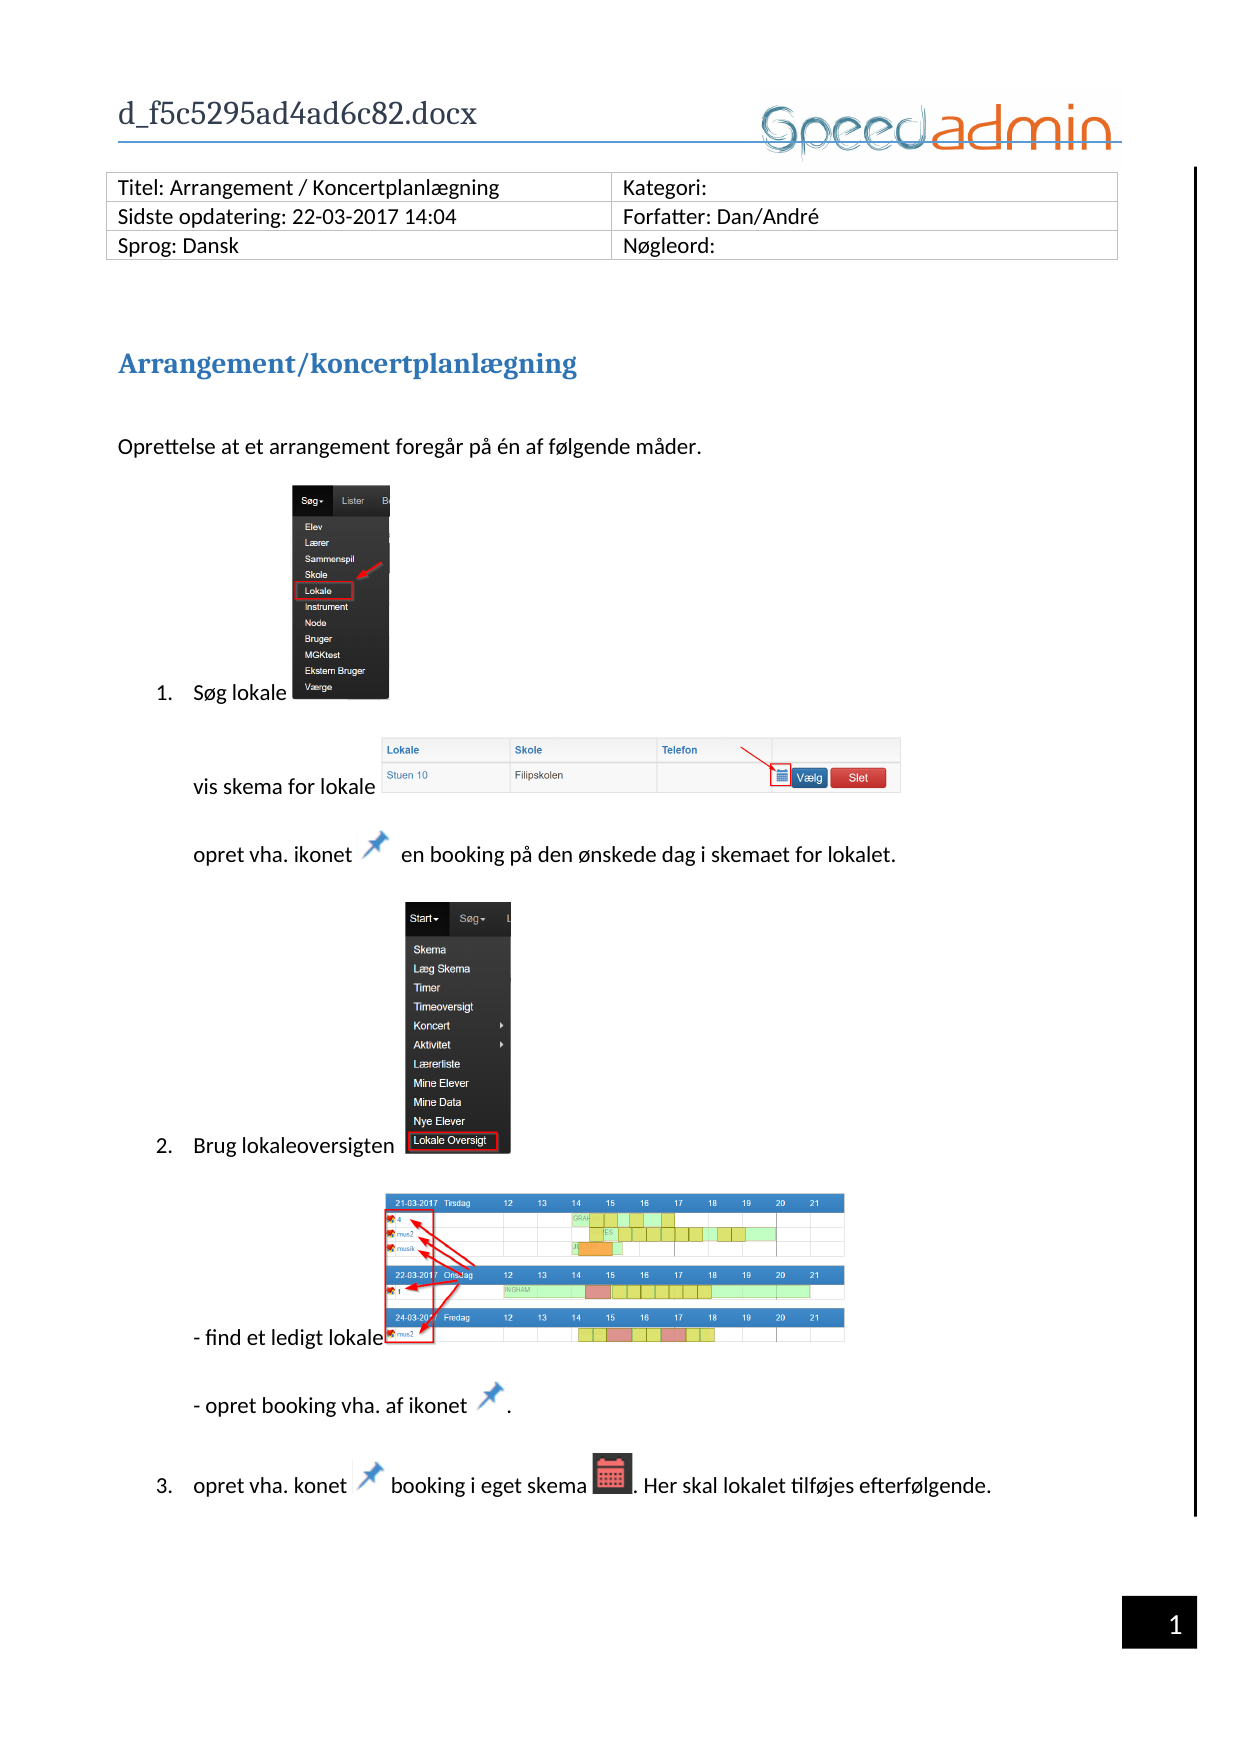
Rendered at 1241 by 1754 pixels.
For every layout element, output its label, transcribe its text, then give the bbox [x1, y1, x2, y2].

subtitle Arrangement/koncertplanlægning [118, 347, 1122, 380]
list opret vha. konet booking i eget skema . Her skal lokalet tilføjes efterfølgende. [156, 1454, 1118, 1528]
picture [357, 830, 391, 863]
picture [759, 87, 1123, 168]
table_header Titel: Arrangement / Koncertplanlægning [107, 173, 611, 201]
table_header Kategori: [612, 173, 1117, 201]
picture [352, 1460, 386, 1494]
picture [405, 902, 511, 1154]
table_cell Sprog: Dansk [107, 231, 611, 259]
table_cell Sidste opdatering: 22-03-2017 14:04 [107, 202, 611, 230]
picture [473, 1381, 506, 1414]
picture [383, 1188, 849, 1346]
picture [292, 485, 390, 700]
list Brug lokaleoversigten - find et ledigt lokale - opret booking vha. af ikonet . [156, 903, 1118, 1448]
picture [381, 735, 902, 795]
list Søg lokale vis skema for lokale opret vha. ikonet en booking på den ønskede dag i skemaet for lokalet. [156, 485, 1118, 897]
table_cell Nøgleord: [612, 231, 1117, 259]
text Oprettelse at et arrangement foregår på én af følgende måder. [118, 432, 1118, 460]
picture [592, 1453, 633, 1494]
table_cell Forfatter: Dan/André [612, 202, 1117, 230]
